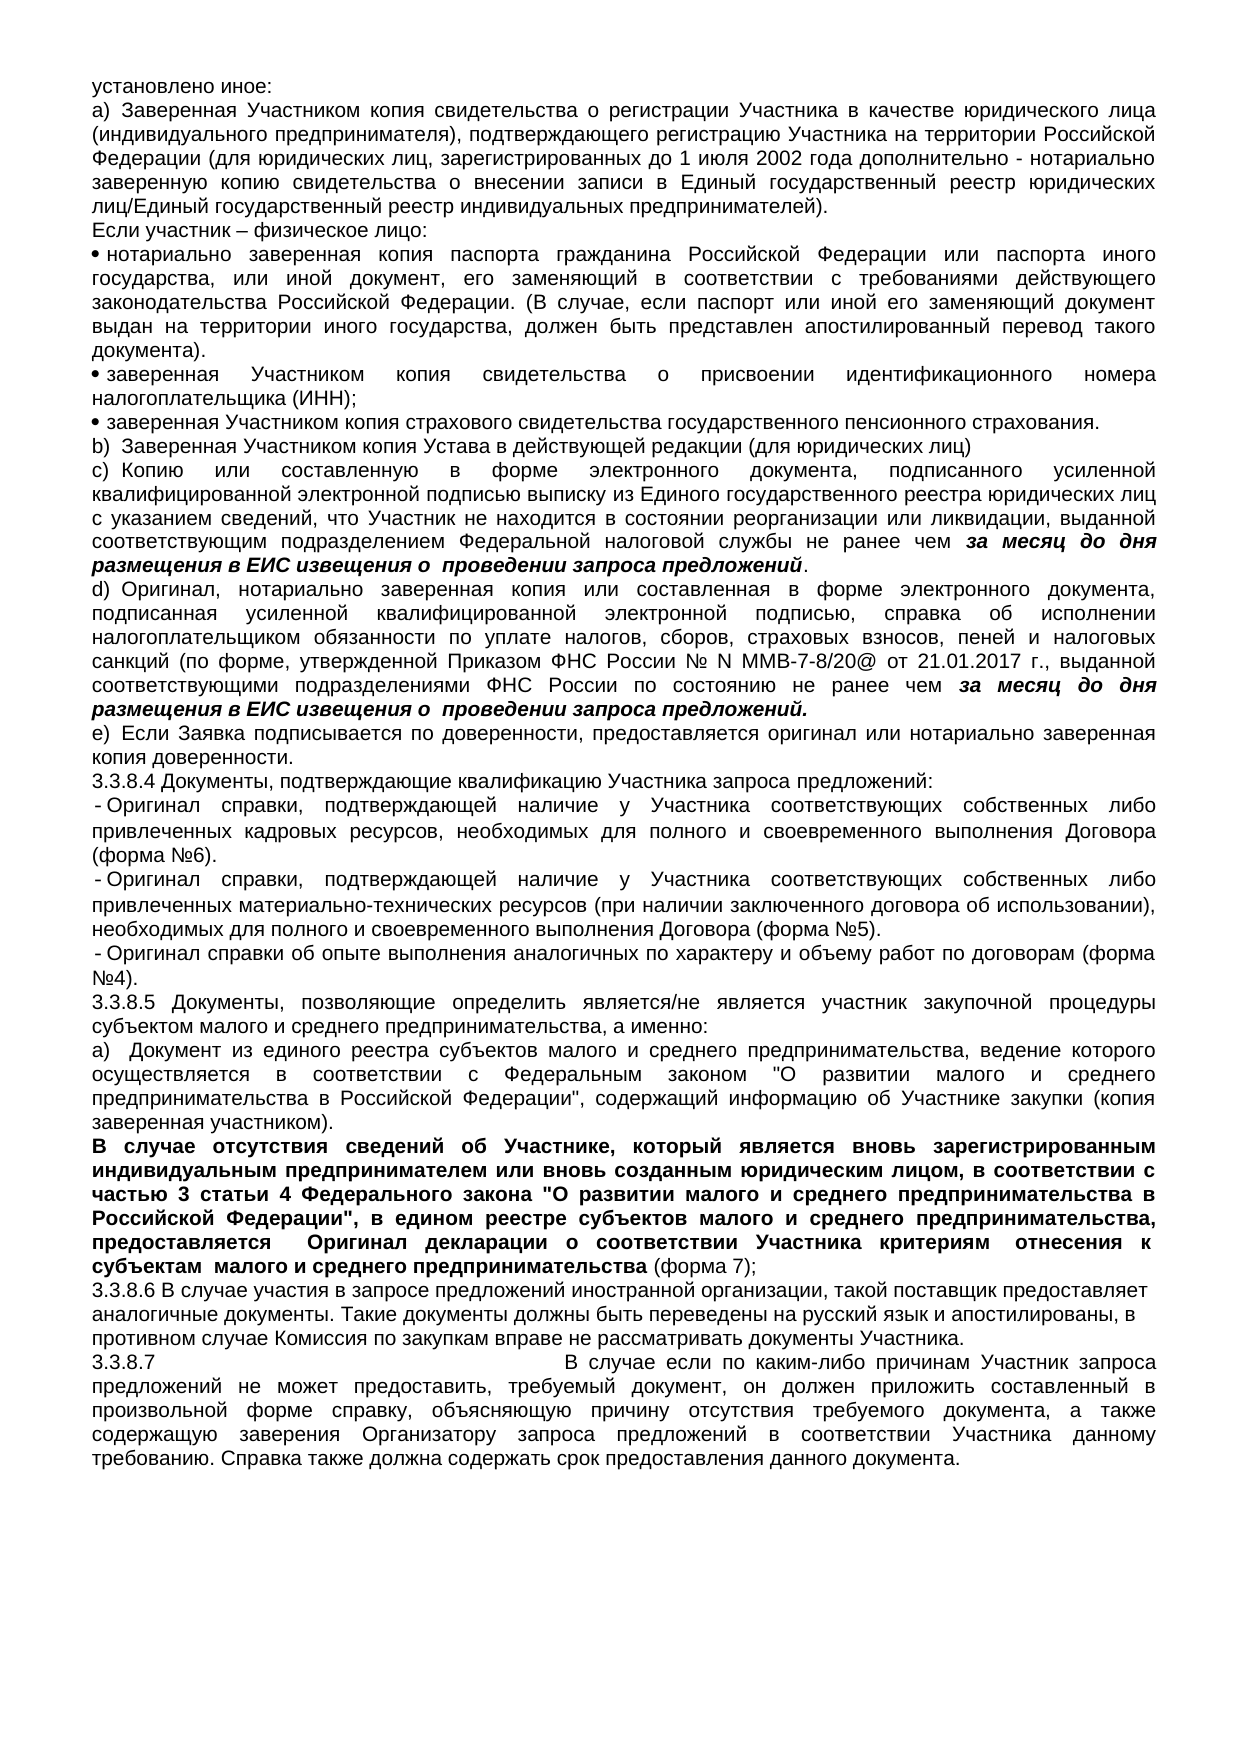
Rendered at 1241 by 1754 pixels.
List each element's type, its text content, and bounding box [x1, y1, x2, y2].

list нотариально заверенная копия паспорта гражданина Российской Федерации или паспорта иного государства, или иной документ, его заменяющий в соответствии с требованиями действующего законодательства Российской Федерации. (В случае, если паспорт или иной его заменяющий документ выдан на территории иного государства, должен быть представлен апостилированный перевод такого документа). [92, 242, 1157, 361]
list Оригинал, нотариально заверенная копия или составленная в форме электронного документа, подписанная усиленной квалифицированной электронной подписью, справка об исполнении налогоплательщиком обязанности по уплате налогов, сборов, страховых взносов, пеней и налоговых санкций (по форме, утвержденной Приказом ФНС России № N ММВ-7-8/20@ от 21.01.2017 г., выданной соответствующими подразделениями ФНС России по состоянию не ранее чем за месяц до дня размещения в ЕИС извещения о проведении запроса предложений. [92, 577, 1157, 721]
text 3.3.8.4 Документы, подтверждающие квалификацию Участника запроса предложений: [92, 769, 1157, 793]
list Заверенная Участником копия свидетельства о регистрации Участника в качестве юридического лица (индивидуального предпринимателя), подтверждающего регистрацию Участника на территории Российской Федерации (для юридических лиц, зарегистрированных до 1 июля 2002 года дополнительно - нотариально заверенную копию свидетельства о внесении записи в Единый государственный реестр юридических лиц/Единый государственный реестр индивидуальных предпринимателей). [92, 98, 1157, 218]
list В случае если по каким-либо причинам Участник запроса предложений не может предоставить, требуемый документ, он должен приложить составленный в произвольной форме справку, объясняющую причину отсутствия требуемого документа, а также содержащую заверения Организатору запроса предложений в соответствии Участника данному требованию. Справка также должна содержать срок предоставления данного документа. [92, 1349, 1157, 1469]
text В случае отсутствия сведений об Участнике, который является вновь зарегистрированным индивидуальным предпринимателем или вновь созданным юридическим лицом, в соответствии с частью 3 статьи 4 Федерального закона "О развитии малого и среднего предпринимательства в Российской Федерации", в едином реестре субъектов малого и среднего предпринимательства, предоставляется Оригинал декларации о соответствии Участника критериям отнесения к субъектам малого и среднего предпринимательства (форма 7); [92, 1134, 1157, 1278]
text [92, 74, 1157, 98]
text Если участник – физическое лицо: [92, 218, 1157, 242]
list Оригинал справки об опыте выполнения аналогичных по характеру и объему работ по договорам (форма №4). [92, 940, 1157, 990]
list Оригинал справки, подтверждающей наличие у Участника соответствующих собственных либо привлеченных кадровых ресурсов, необходимых для полного и своевременного выполнения Договора (форма №6). [92, 793, 1157, 867]
list Заверенная Участником копия Устава в действующей редакции (для юридических лиц) [92, 433, 1157, 457]
list заверенная Участником копия страхового свидетельства государственного пенсионного страхования. [92, 409, 1157, 433]
list Если Заявка подписывается по доверенности, предоставляется оригинал или нотариально заверенная копия доверенности. [92, 721, 1157, 769]
list заверенная Участником копия свидетельства о присвоении идентификационного номера налогоплательщика (ИНН); [92, 361, 1157, 409]
list Документ из единого реестра субъектов малого и среднего предпринимательства, ведение которого осуществляется в соответствии с Федеральным законом "О развитии малого и среднего предпринимательства в Российской Федерации", содержащий информацию об Участнике закупки (копия заверенная участником). [92, 1038, 1157, 1134]
text 3.3.8.5 Документы, позволяющие определить является/не является участник закупочной процедуры субъектом малого и среднего предпринимательства, а именно: [92, 990, 1157, 1038]
list Оригинал справки, подтверждающей наличие у Участника соответствующих собственных либо привлеченных материально-технических ресурсов (при наличии заключенного договора об использовании), необходимых для полного и своевременного выполнения Договора (форма №5). [92, 867, 1157, 940]
text 3.3.8.6 В случае участия в запросе предложений иностранной организации, такой поставщик предоставляет аналогичные документы. Такие документы должны быть переведены на русский язык и апостилированы, в противном случае Комиссия по закупкам вправе не рассматривать документы Участника. [92, 1278, 1157, 1349]
list Копию или составленную в форме электронного документа, подписанного усиленной квалифицированной электронной подписью выписку из Единого государственного реестра юридических лиц с указанием сведений, что Участник не находится в состоянии реорганизации или ликвидации, выданной соответствующим подразделением Федеральной налоговой службы не ранее чем за месяц до дня размещения в ЕИС извещения о проведении запроса предложений. [92, 457, 1157, 577]
